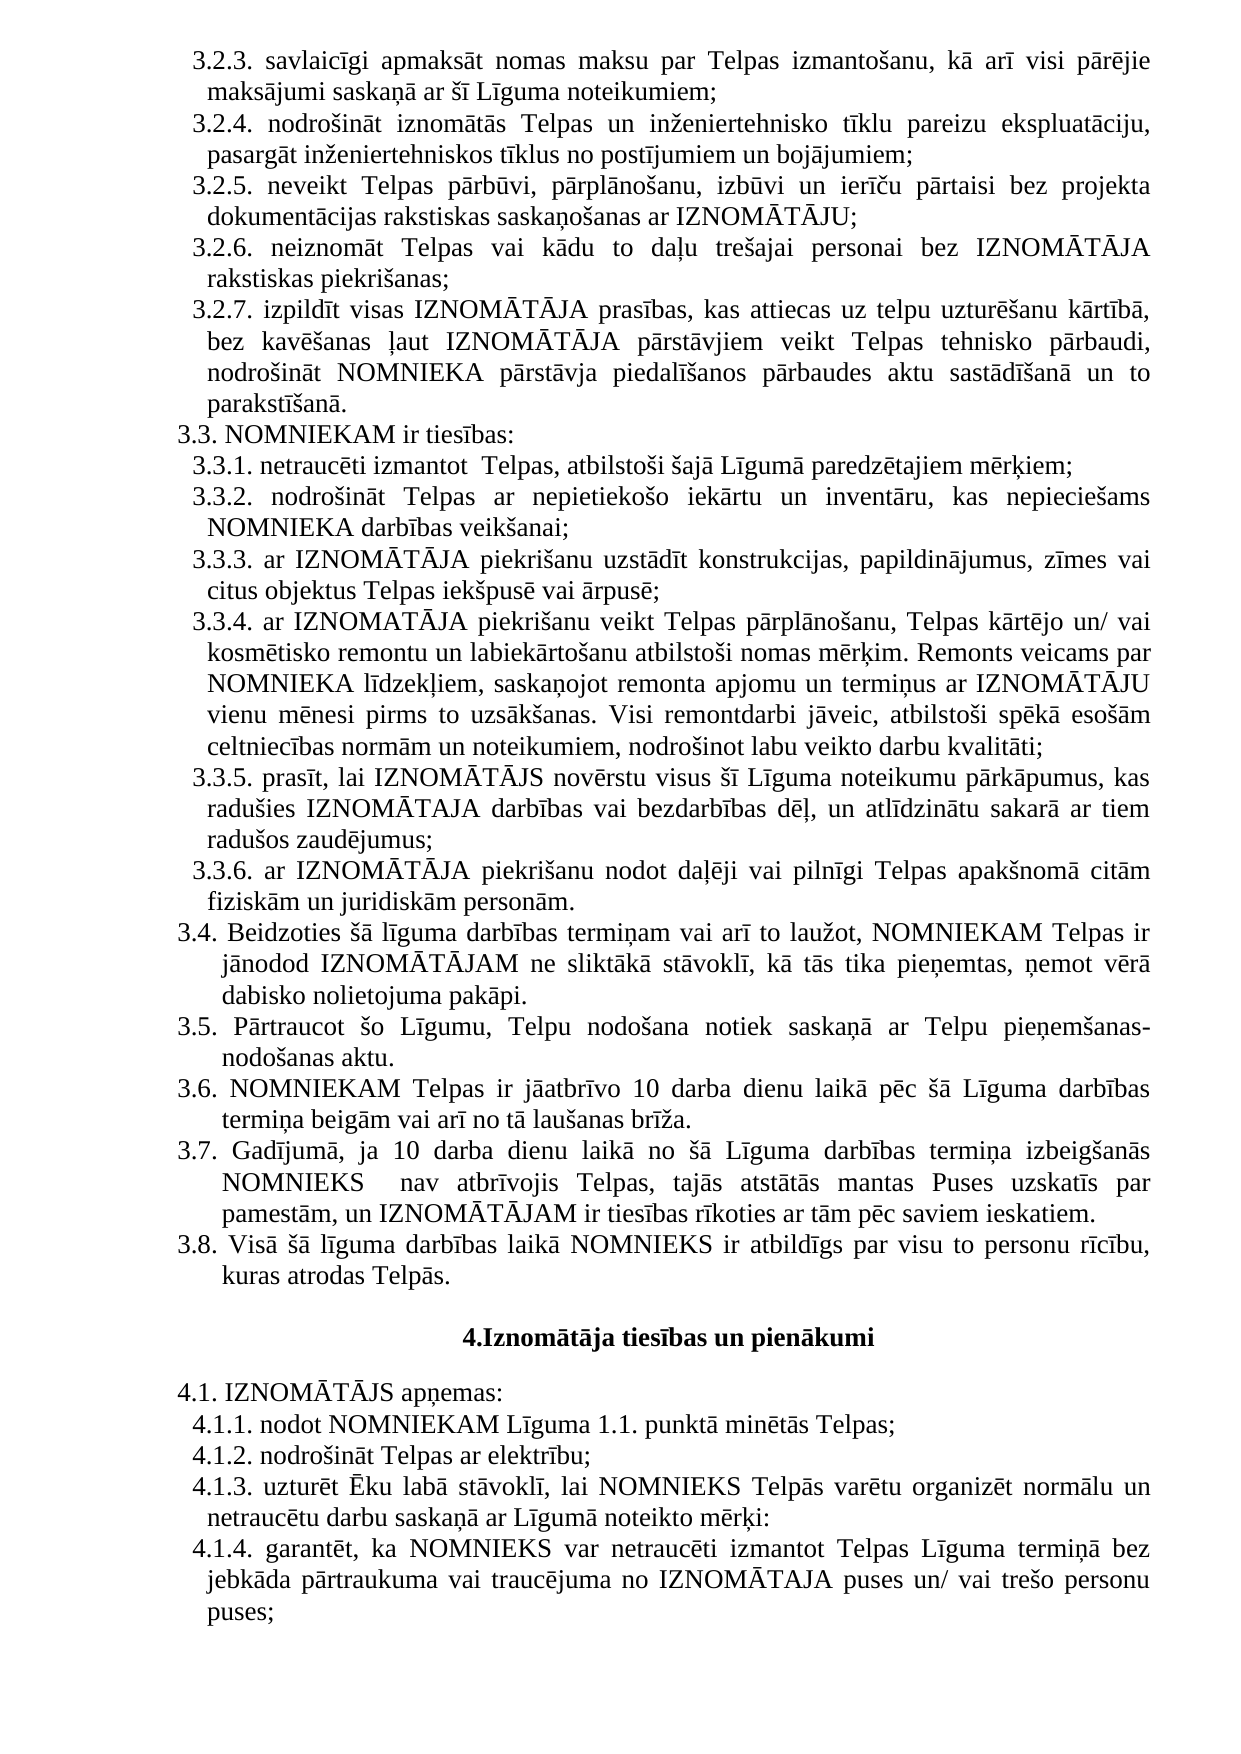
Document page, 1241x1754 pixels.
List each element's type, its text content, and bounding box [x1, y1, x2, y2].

text 3.8. Visā šā līguma darbības laikā NOMNIEKS ir atbildīgs par visu to personu rīcību, kuras atrodas Telpās. [177, 1228, 1152, 1290]
text 3.3.6. ar IZNOMĀTĀJA piekrišanu nodot daļēji vai pilnīgi Telpas apakšnomā citām fiziskām un juridiskām personām. [192, 854, 1152, 916]
text 3.3. NOMNIEKAM ir tiesības: [148, 418, 1152, 449]
text 3.2.5. neveikt Telpas pārbūvi, pārplānošanu, izbūvi un ierīču pārtaisi bez projekta dokumentācijas rakstiskas saskaņošanas ar IZNOMĀTĀJU; [192, 169, 1152, 231]
text 4.Iznomātāja tiesības un pienākumi [185, 1321, 1152, 1352]
text 4.1.4. garantēt, ka NOMNIEKS var netraucēti izmantot Telpas Līguma termiņā bez jebkāda pārtraukuma vai traucējuma no IZNOMĀTAJA puses un/ vai trešo personu puses; [192, 1532, 1152, 1626]
text 3.7. Gadījumā, ja 10 darba dienu laikā no šā Līguma darbības termiņa izbeigšanās NOMNIEKS nav atbrīvojis Telpas, tajās atstātās mantas Puses uzskatīs par pamestām, un IZNOMĀTĀJAM ir tiesības rīkoties ar tām pēc saviem ieskatiem. [177, 1134, 1152, 1228]
text 3.2.3. savlaicīgi apmaksāt nomas maksu par Telpas izmantošanu, kā arī visi pārējie maksājumi saskaņā ar šī Līguma noteikumiem; [192, 44, 1152, 107]
text 4.1.3. uzturēt Ēku labā stāvoklī, lai NOMNIEKS Telpās varētu organizēt normālu un netraucētu darbu saskaņā ar Līgumā noteikto mērķi: [192, 1470, 1152, 1532]
text 3.2.7. izpildīt visas IZNOMĀTĀJA prasības, kas attiecas uz telpu uzturēšanu kārtībā, bez kavēšanas ļaut IZNOMĀTĀJA pārstāvjiem veikt Telpas tehnisko pārbaudi, nodrošināt NOMNIEKA pārstāvja piedalīšanos pārbaudes aktu sastādīšanā un to parakstīšanā. [192, 293, 1152, 418]
text 4.1.2. nodrošināt Telpas ar elektrību; [192, 1439, 1152, 1470]
text 3.3.5. prasīt, lai IZNOMĀTĀJS novērstu visus šī Līguma noteikumu pārkāpumus, kas radušies IZNOMĀTAJA darbības vai bezdarbības dēļ, un atlīdzinātu sakarā ar tiem radušos zaudējumus; [192, 761, 1152, 854]
text 3.3.3. ar IZNOMĀTĀJA piekrišanu uzstādīt konstrukcijas, papildinājumus, zīmes vai citus objektus Telpas iekšpusē vai ārpusē; [192, 543, 1152, 605]
text 4.1. IZNOMĀTĀJS apņemas: [148, 1377, 1152, 1408]
text 3.5. Pārtraucot šo Līgumu, Telpu nodošana notiek saskaņā ar Telpu pieņemšanas- nodošanas aktu. [177, 1010, 1152, 1072]
text 3.3.1. netraucēti izmantot Telpas, atbilstoši šajā Līgumā paredzētajiem mērķiem; [192, 449, 1152, 480]
text 3.4. Beidzoties šā līguma darbības termiņam vai arī to laužot, NOMNIEKAM Telpas ir jānodod IZNOMĀTĀJAM ne sliktākā stāvoklī, kā tās tika pieņemtas, ņemot vērā dabisko nolietojuma pakāpi. [177, 916, 1152, 1010]
text 3.3.2. nodrošināt Telpas ar nepietiekošo iekārtu un inventāru, kas nepieciešams NOMNIEKA darbības veikšanai; [192, 480, 1152, 543]
text 3.6. NOMNIEKAM Telpas ir jāatbrīvo 10 darba dienu laikā pēc šā Līguma darbības termiņa beigām vai arī no tā laušanas brīža. [177, 1072, 1152, 1134]
text 4.1.1. nodot NOMNIEKAM Līguma 1.1. punktā minētās Telpas; [192, 1408, 1152, 1439]
text 3.2.6. neiznomāt Telpas vai kādu to daļu trešajai personai bez IZNOMĀTĀJA rakstiskas piekrišanas; [192, 231, 1152, 293]
text 3.2.4. nodrošināt iznomātās Telpas un inženiertehnisko tīklu pareizu ekspluatāciju, pasargāt inženiertehniskos tīklus no postījumiem un bojājumiem; [192, 107, 1152, 169]
text 3.3.4. ar IZNOMATĀJA piekrišanu veikt Telpas pārplānošanu, Telpas kārtējo un/ vai kosmētisko remontu un labiekārtošanu atbilstoši nomas mērķim. Remonts veicams par NOMNIEKA līdzekļiem, saskaņojot remonta apjomu un termiņus ar IZNOMĀTĀJU vienu mēnesi pirms to uzsākšanas. Visi remontdarbi jāveic, atbilstoši spēkā esošām celtniecības normām un noteikumiem, nodrošinot labu veikto darbu kvalitāti; [192, 605, 1152, 761]
